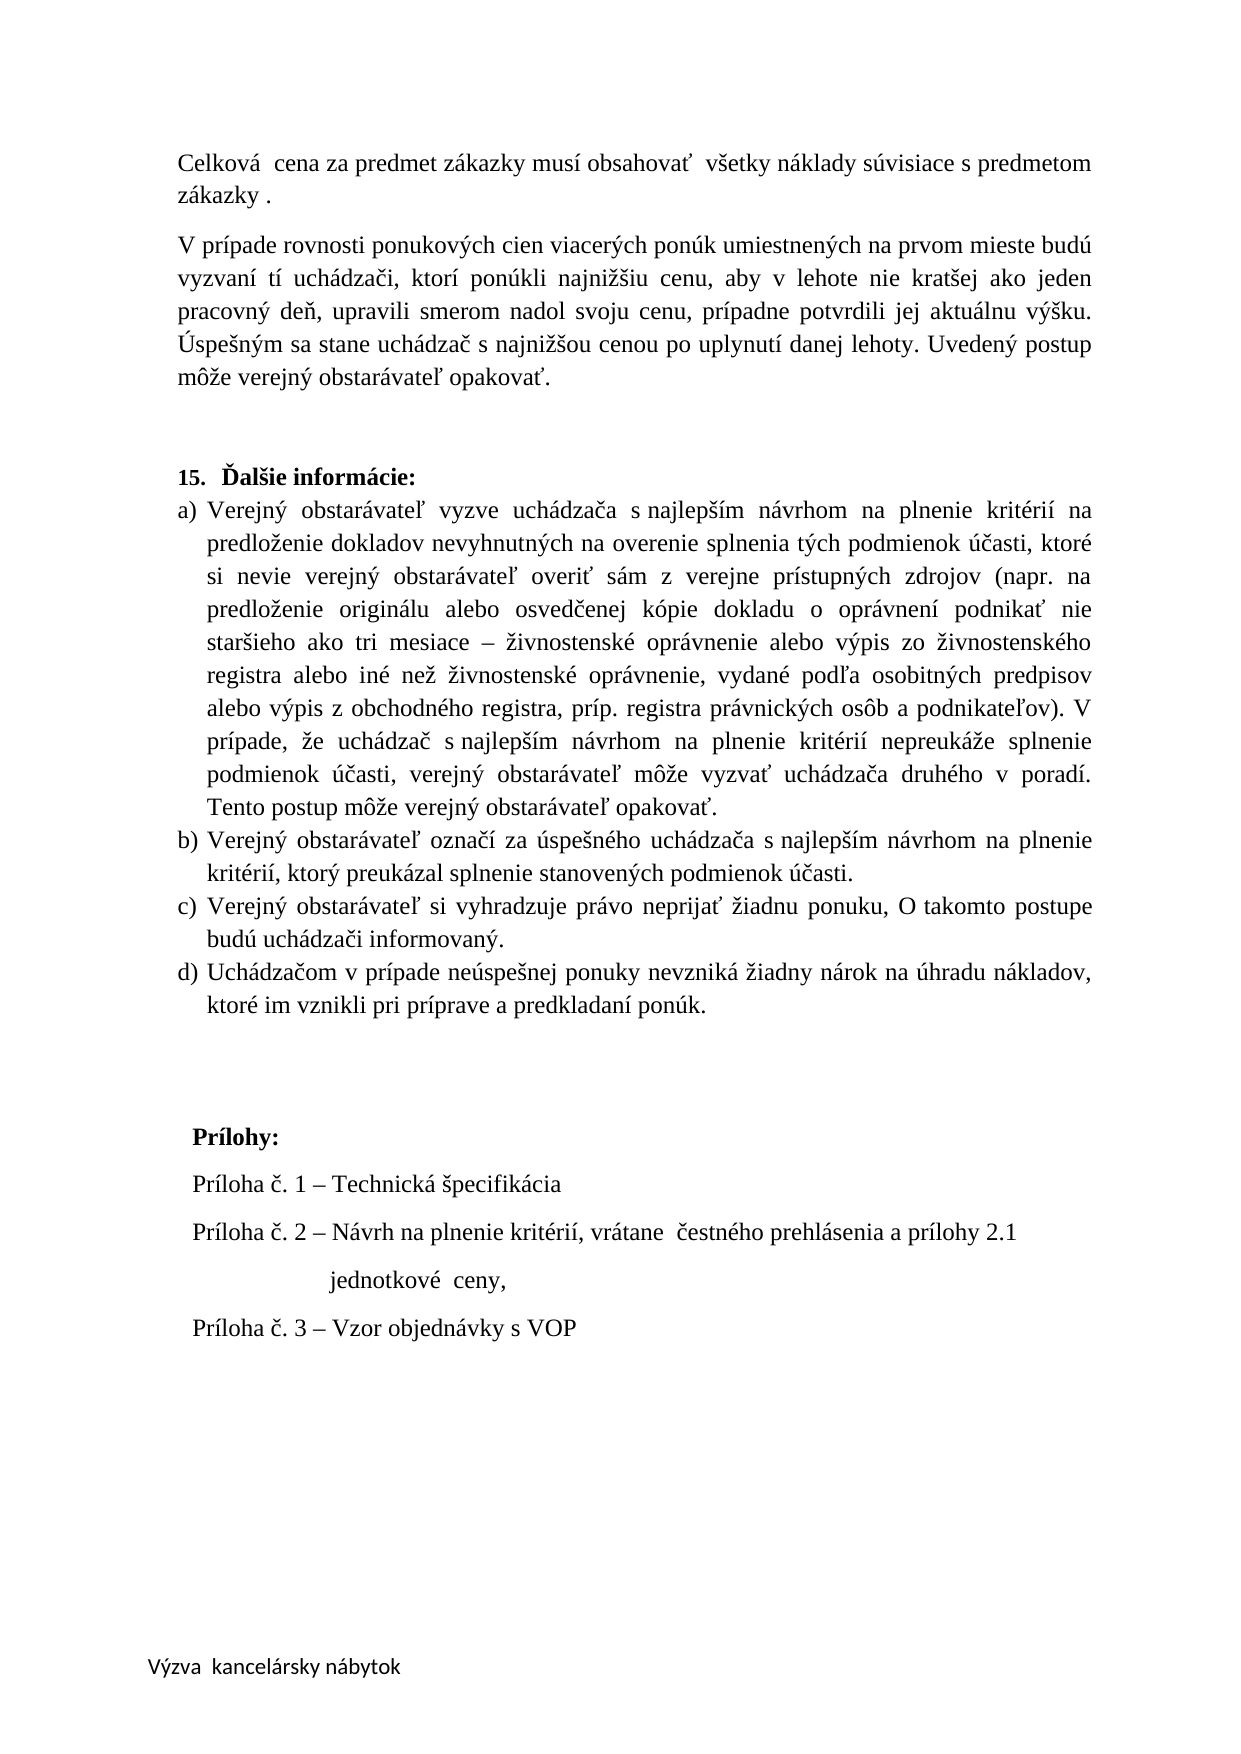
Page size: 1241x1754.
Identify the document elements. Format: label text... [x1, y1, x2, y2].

list Ďalšie informácie: [177, 462, 1093, 491]
list Verejný obstarávateľ vyzve uchádzača s najlepším návrhom na plnenie kritérií na predloženie dokladov nevyhnutných na overenie splnenia tých podmienok účasti, ktoré si nevie verejný obstarávateľ overiť sám z verejne prístupných zdrojov (napr. na predloženie originálu alebo osvedčenej kópie dokladu o oprávnení podnikať nie staršieho ako tri mesiace – živnostenské oprávnenie alebo výpis zo živnostenského registra alebo iné než živnostenské oprávnenie, vydané podľa osobitných predpisov alebo výpis z obchodného registra, príp. registra právnických osôb a podnikateľov). V prípade, že uchádzač s najlepším návrhom na plnenie kritérií nepreukáže splnenie podmienok účasti, verejný obstarávateľ môže vyzvať uchádzača druhého v poradí. Tento postup môže verejný obstarávateľ opakovať. [177, 495, 1093, 821]
list Uchádzačom v prípade neúspešnej ponuky nevzniká žiadny nárok na úhradu nákladov, ktoré im vznikli pri príprave a predkladaní ponúk. [177, 957, 1093, 1019]
text Príloha č. 1 – Technická špecifikácia [148, 1169, 1093, 1198]
text V prípade rovnosti ponukových cien viacerých ponúk umiestnených na prvom mieste budú vyzvaní tí uchádzači, ktorí ponúkli najnižšiu cenu, aby v lehote nie kratšej ako jeden pracovný deň, upravili smerom nadol svoju cenu, prípadne potvrdili jej aktuálnu výšku. Úspešným sa stane uchádzač s najnižšou cenou po uplynutí danej lehoty. Uvedený postup môže verejný obstarávateľ opakovať. [177, 230, 1093, 391]
text Príloha č. 3 – Vzor objednávky s VOP [148, 1313, 1093, 1341]
text jednotkové ceny, [148, 1265, 1093, 1294]
list Verejný obstarávateľ označí za úspešného uchádzača s najlepším návrhom na plnenie kritérií, ktorý preukázal splnenie stanovených podmienok účasti. [177, 825, 1093, 887]
text Príloha č. 2 – Návrh na plnenie kritérií, vrátane čestného prehlásenia a prílohy 2.1 [148, 1217, 1093, 1246]
list Verejný obstarávateľ si vyhradzuje právo neprijať žiadnu ponuku, O takomto postupe budú uchádzači informovaný. [177, 891, 1093, 953]
text Prílohy: [148, 1122, 1093, 1151]
text Celková cena za predmet zákazky musí obsahovať všetky náklady súvisiace s predmetom zákazky . [177, 148, 1093, 209]
